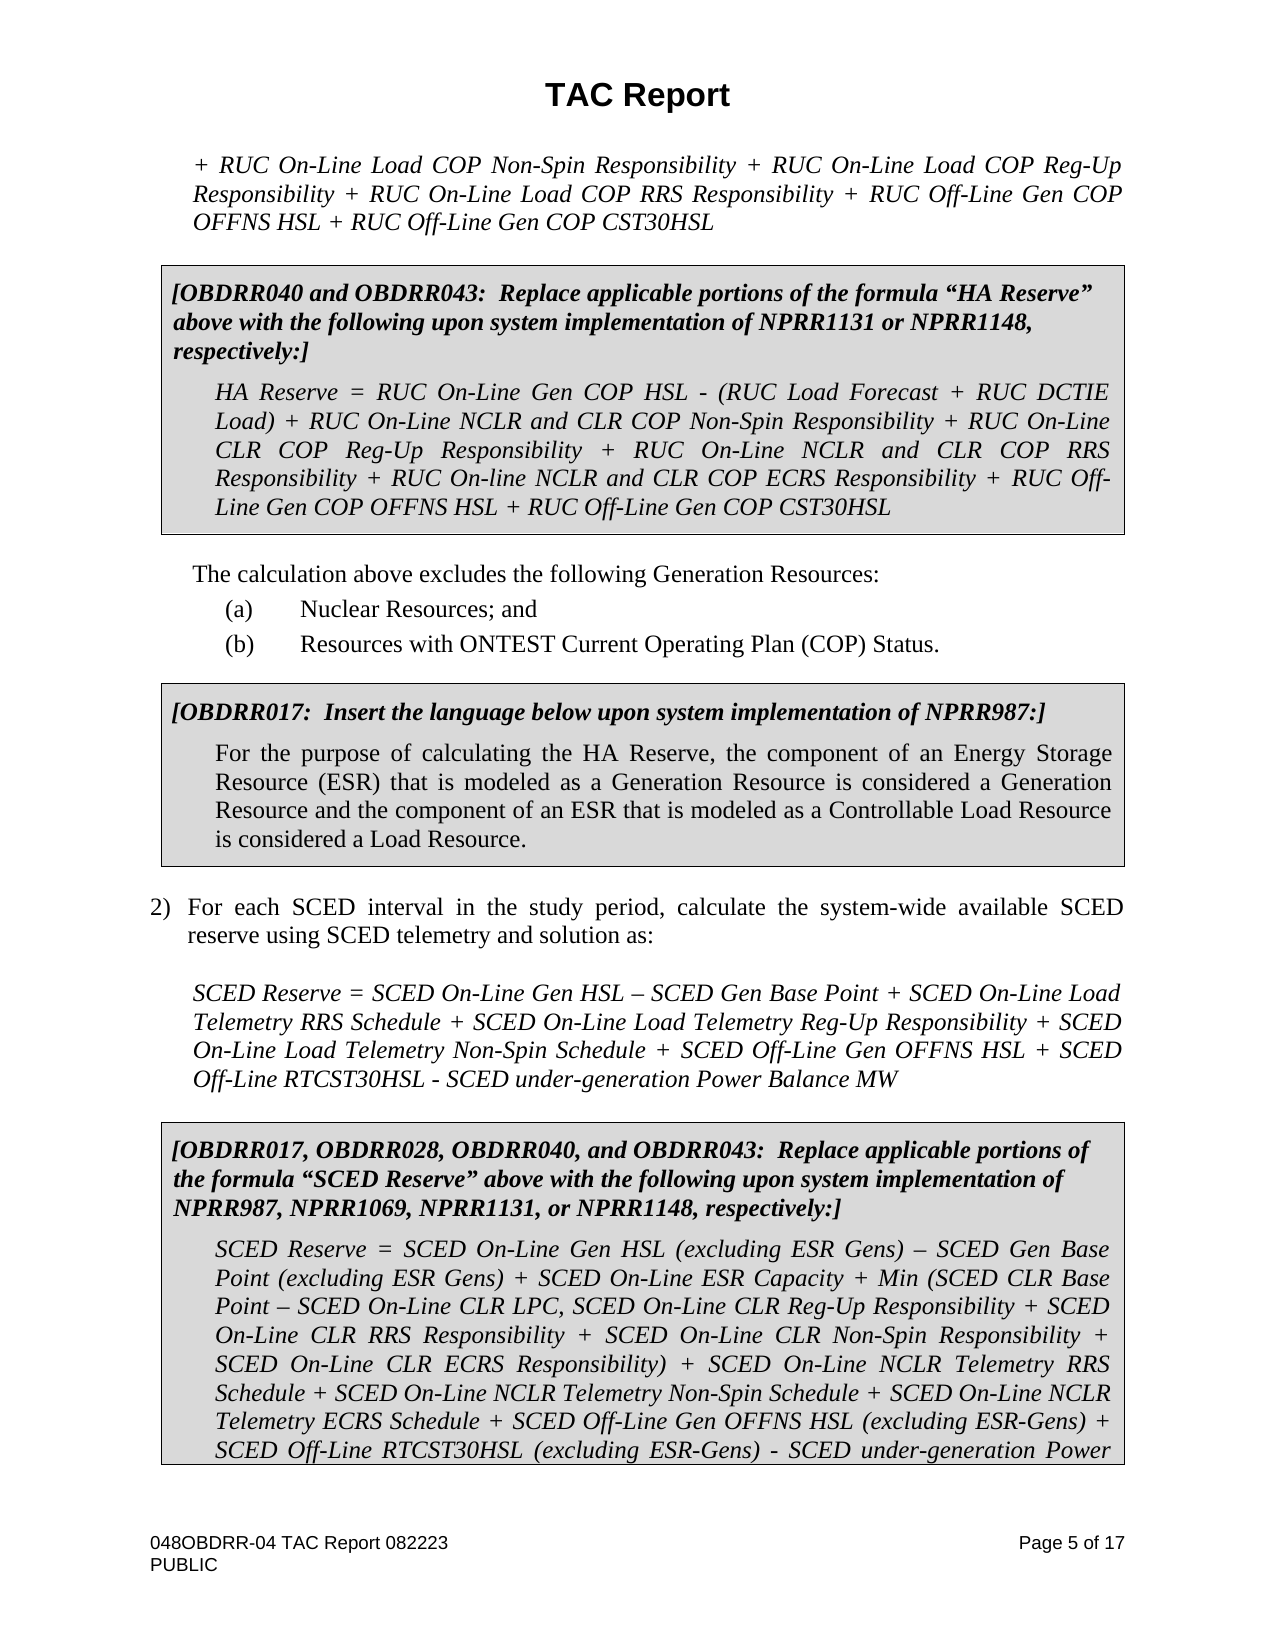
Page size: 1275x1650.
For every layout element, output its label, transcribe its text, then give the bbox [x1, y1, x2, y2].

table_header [162, 1123, 1124, 1464]
text SCED Reserve = SCED On-Line Gen HSL – SCED Gen Base Point + SCED On-Line Load Telemetry RRS Schedule + SCED On-Line Load Telemetry Reg-Up Responsibility + SCED On-Line Load Telemetry Non-Spin Schedule + SCED Off-Line Gen OFFNS HSL + SCED Off-Line RTCST30HSL - SCED under-generation Power Balance MW [193, 978, 1125, 1093]
table_header [OBDRR040 and OBDRR043: Replace applicable portions of the formula “HA Reserve” above with the following upon system implementation of NPRR1131 or NPRR1148, respectively:] HA Reserve = RUC On-Line Gen COP HSL - (RUC Load Forecast + RUC DCTIE Load) + RUC On-Line NCLR and CLR COP Non-Spin Responsibility + RUC On-Line CLR COP Reg-Up Responsibility + RUC On-Line NCLR and CLR COP RRS Responsibility + RUC On-line NCLR and CLR COP ECRS Responsibility + RUC Off-Line Gen COP OFFNS HSL + RUC Off-Line Gen COP CST30HSL [162, 266, 1124, 533]
text 2) For each SCED interval in the study period, calculate the system-wide available SCED reserve using SCED telemetry and solution as: [150, 892, 1125, 949]
text (b) Resources with ONTEST Current Operating Plan (COP) Status. [225, 629, 1125, 658]
text (a) Nuclear Resources; and [225, 594, 1125, 623]
text + RUC On-Line Load COP Non-Spin Responsibility + RUC On-Line Load COP Reg-Up Responsibility + RUC On-Line Load COP RRS Responsibility + RUC Off-Line Gen COP OFFNS HSL + RUC Off-Line Gen COP CST30HSL [193, 150, 1125, 236]
table_header [OBDRR017: Insert the language below upon system implementation of NPRR987:] For the purpose of calculating the HA Reserve, the component of an Energy Storage Resource (ESR) that is modeled as a Generation Resource is considered a Generation Resource and the component of an ESR that is modeled as a Controllable Load Resource is considered a Load Resource. [162, 684, 1124, 866]
text The calculation above excludes the following Generation Resources: [192, 559, 1125, 588]
